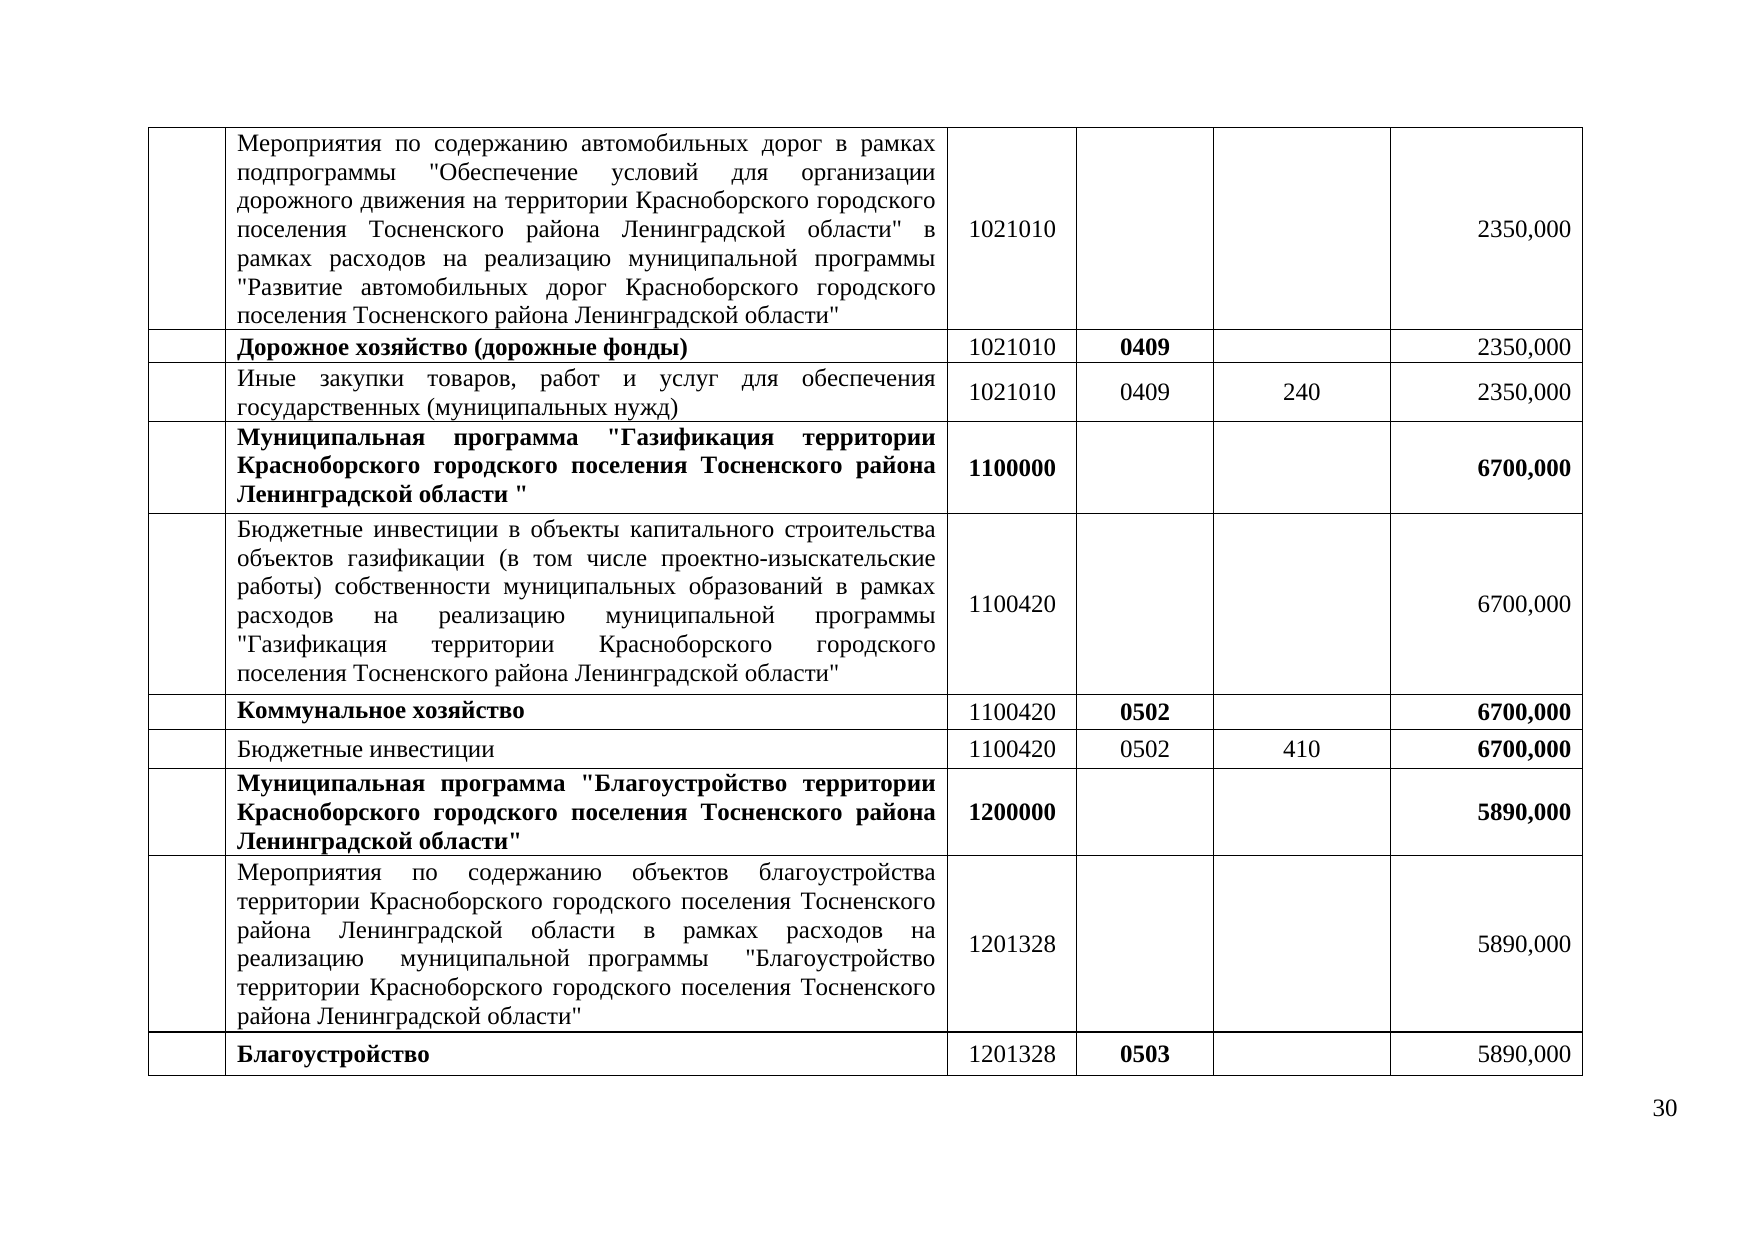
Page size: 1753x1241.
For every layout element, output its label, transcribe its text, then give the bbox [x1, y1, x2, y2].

table_cell [149, 695, 225, 728]
table_cell [1077, 769, 1213, 855]
table_cell [149, 769, 225, 855]
table_cell [1214, 128, 1390, 329]
table_cell 6700,000 [1391, 695, 1582, 728]
table_cell [1077, 514, 1213, 694]
table_cell Дорожное хозяйство (дорожные фонды) [226, 330, 947, 362]
table_cell 2350,000 [1391, 128, 1582, 329]
table_cell [149, 128, 225, 329]
table_cell 1100420 [948, 695, 1076, 728]
table_cell 1200000 [948, 769, 1076, 855]
table_cell [1077, 856, 1213, 1031]
table_cell [149, 856, 225, 1031]
table_cell [1214, 1033, 1390, 1075]
table_cell 6700,000 [1391, 422, 1582, 513]
table_cell [1214, 769, 1390, 855]
table_cell 5890,000 [1391, 1033, 1582, 1075]
table_cell 0409 [1077, 363, 1213, 421]
table_cell Бюджетные инвестиции [226, 730, 947, 767]
table_cell [1077, 128, 1213, 329]
table_cell [1214, 422, 1390, 513]
table_cell Муниципальная программа "Газификация территории Красноборского городского поселения Тосненского района Ленинградской области " [226, 422, 947, 513]
table_cell 5890,000 [1391, 769, 1582, 855]
table_cell 2350,000 [1391, 330, 1582, 362]
table_cell 0503 [1077, 1033, 1213, 1075]
table_cell 1201328 [948, 1033, 1076, 1075]
table_cell 2350,000 [1391, 363, 1582, 421]
table_cell 6700,000 [1391, 514, 1582, 694]
table_cell 1100420 [948, 514, 1076, 694]
table_cell 1021010 [948, 330, 1076, 362]
table_cell Коммунальное хозяйство [226, 695, 947, 728]
table_cell [1214, 695, 1390, 728]
table_cell 1021010 [948, 363, 1076, 421]
table_cell 1100420 [948, 730, 1076, 767]
table_cell 1201328 [948, 856, 1076, 1031]
table_cell [149, 330, 225, 362]
table_cell 0502 [1077, 695, 1213, 728]
table_cell 5890,000 [1391, 856, 1582, 1031]
table_cell 0409 [1077, 330, 1213, 362]
table_cell 1021010 [948, 128, 1076, 329]
table_cell Благоустройство [226, 1033, 947, 1075]
table_cell Мероприятия по содержанию автомобильных дорог в рамках подпрограммы "Обеспечение условий для организации дорожного движения на территории Красноборского городского поселения Тосненского района Ленинградской области" в рамках расходов на реализацию муниципальной программы "Развитие автомобильных дорог Красноборского городского поселения Тосненского района Ленинградской области" [226, 128, 947, 329]
table_cell [149, 1033, 225, 1075]
table_cell 240 [1214, 363, 1390, 421]
table_cell 6700,000 [1391, 730, 1582, 767]
table_cell 1100000 [948, 422, 1076, 513]
table_cell Иные закупки товаров, работ и услуг для обеспечения государственных (муниципальных нужд) [226, 363, 947, 421]
table_cell [149, 730, 225, 767]
table_cell 0502 [1077, 730, 1213, 767]
table_cell Муниципальная программа "Благоустройство территории Красноборского городского поселения Тосненского района Ленинградской области" [226, 769, 947, 855]
table_cell [1214, 856, 1390, 1031]
table_cell Бюджетные инвестиции в объекты капитального строительства объектов газификации (в том числе проектно-изыскательские работы) собственности муниципальных образований в рамках расходов на реализацию муниципальной программы "Газификация территории Красноборского городского поселения Тосненского района Ленинградской области" [226, 514, 947, 694]
table_cell 410 [1214, 730, 1390, 767]
table_cell [149, 363, 225, 421]
table_cell [1214, 514, 1390, 694]
table_cell Мероприятия по содержанию объектов благоустройства территории Красноборского городского поселения Тосненского района Ленинградской области в рамках расходов на реализацию муниципальной программы "Благоустройство территории Красноборского городского поселения Тосненского района Ленинградской области" [226, 856, 947, 1031]
table_cell [149, 422, 225, 513]
table_cell [149, 514, 225, 694]
table_cell [1214, 330, 1390, 362]
table_cell [1077, 422, 1213, 513]
